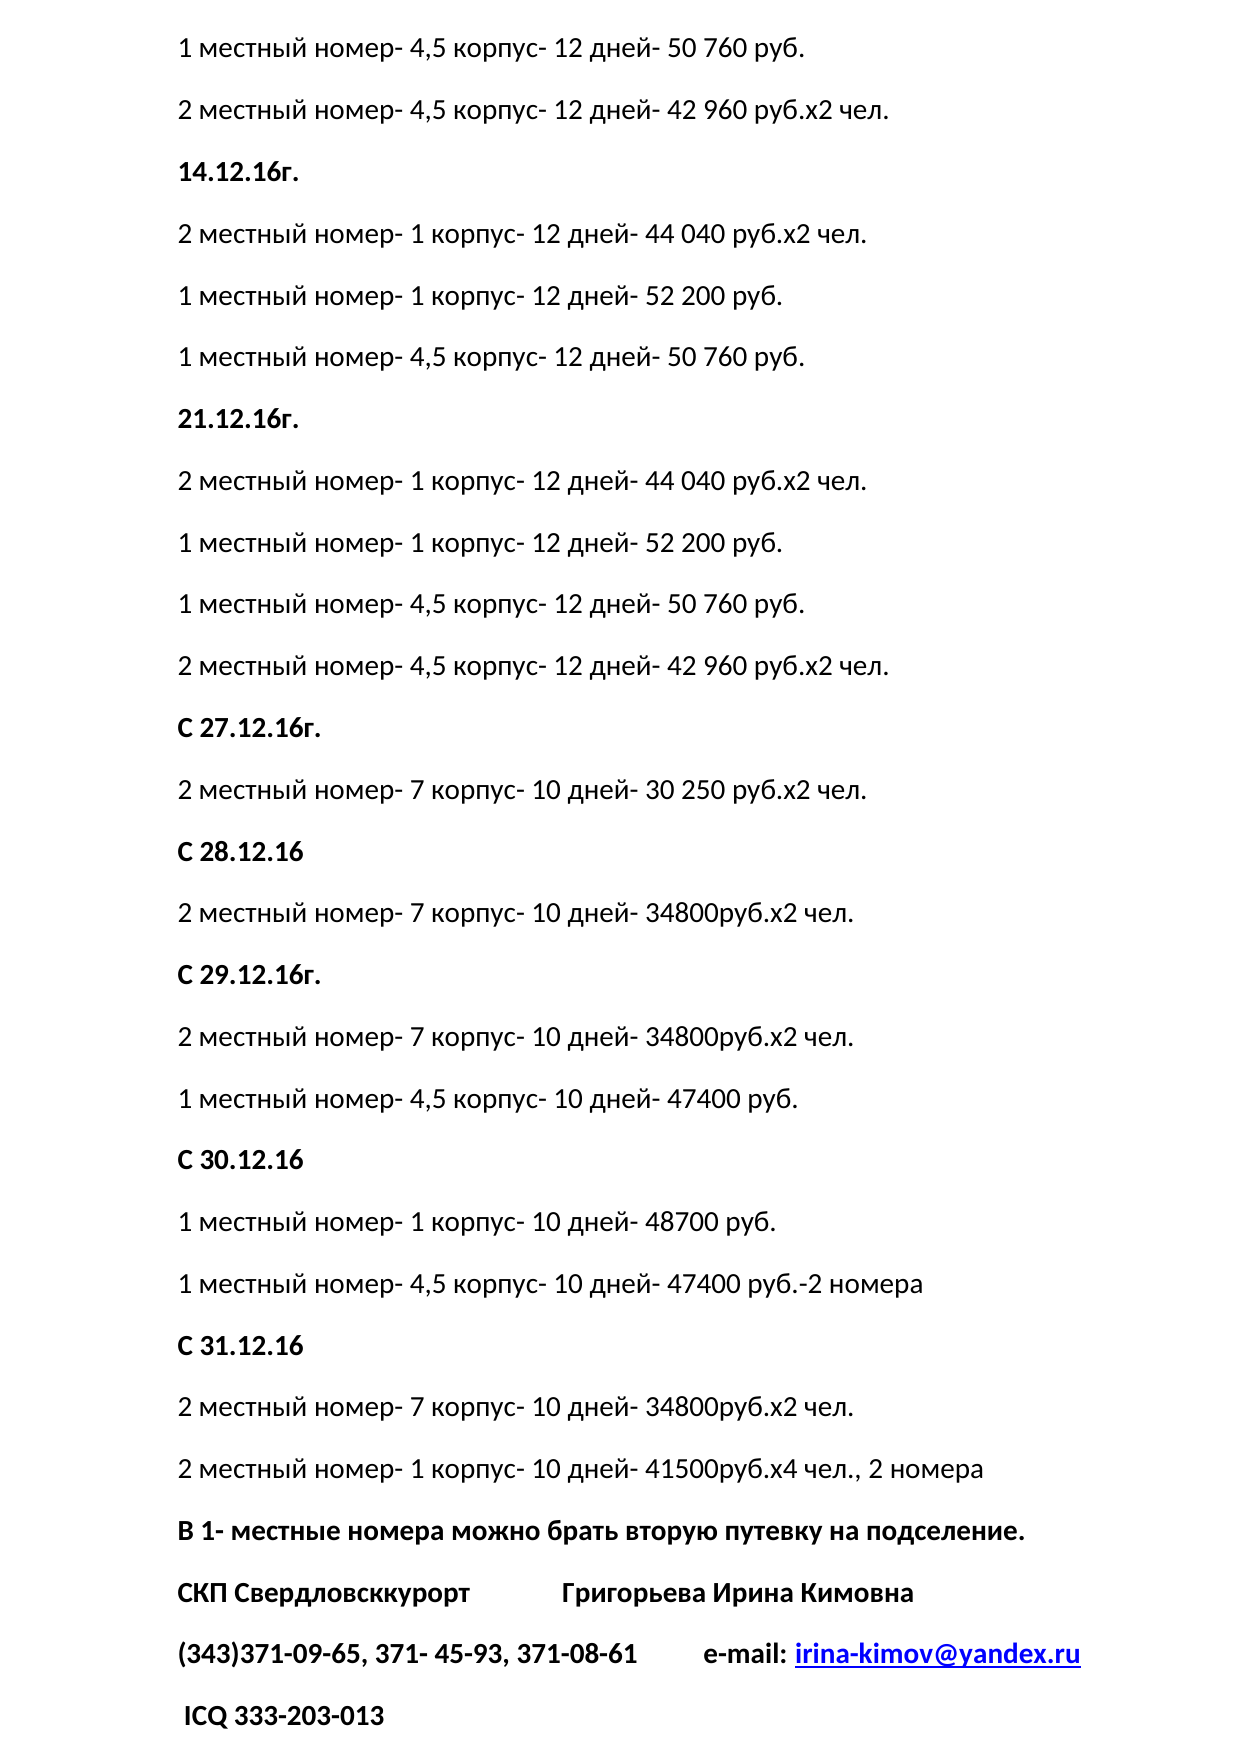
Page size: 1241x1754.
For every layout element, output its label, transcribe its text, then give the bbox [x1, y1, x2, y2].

text 1 местный номер- 4,5 корпус- 12 дней- 50 760 руб. [177, 586, 1152, 621]
text 2 местный номер- 7 корпус- 10 дней- 34800руб.х2 чел. [177, 894, 1152, 930]
text 2 местный номер- 1 корпус- 10 дней- 41500руб.х4 чел., 2 номера [177, 1450, 1152, 1486]
text С 27.12.16г. [177, 709, 1152, 745]
text 2 местный номер- 7 корпус- 10 дней- 34800руб.х2 чел. [177, 1018, 1152, 1053]
text 1 местный номер- 1 корпус- 10 дней- 48700 руб. [177, 1203, 1152, 1239]
text 1 местный номер- 4,5 корпус- 10 дней- 47400 руб.-2 номера [177, 1265, 1152, 1301]
text 2 местный номер- 4,5 корпус- 12 дней- 42 960 руб.х2 чел. [177, 647, 1152, 683]
text (343)371-09-65, 371- 45-93, 371-08-61 e-mail: irina-kimov@yandex.ru [177, 1636, 1152, 1671]
text СКП Свердловсккурорт Григорьева Ирина Кимовна [177, 1574, 1152, 1609]
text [177, 91, 1152, 127]
text 1 местный номер- 1 корпус- 12 дней- 52 200 руб. [177, 277, 1152, 312]
text 2 местный номер- 1 корпус- 12 дней- 44 040 руб.х2 чел. [177, 462, 1152, 498]
text 14.12.16г. [177, 153, 1152, 189]
text 2 местный номер- 1 корпус- 12 дней- 44 040 руб.х2 чел. [177, 215, 1152, 251]
text 2 местный номер- 7 корпус- 10 дней- 34800руб.х2 чел. [177, 1388, 1152, 1424]
text С 30.12.16 [177, 1141, 1152, 1177]
text С 31.12.16 [177, 1327, 1152, 1362]
text 1 местный номер- 4,5 корпус- 10 дней- 47400 руб. [177, 1080, 1152, 1115]
text С 28.12.16 [177, 833, 1152, 868]
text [177, 29, 1152, 65]
text В 1- местные номера можно брать вторую путевку на подселение. [177, 1512, 1152, 1548]
text С 29.12.16г. [177, 956, 1152, 992]
text 1 местный номер- 1 корпус- 12 дней- 52 200 руб. [177, 524, 1152, 559]
text 21.12.16г. [177, 400, 1152, 436]
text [177, 338, 1152, 374]
text ICQ 333-203-013 [177, 1697, 1152, 1733]
text 2 местный номер- 7 корпус- 10 дней- 30 250 руб.х2 чел. [177, 771, 1152, 806]
